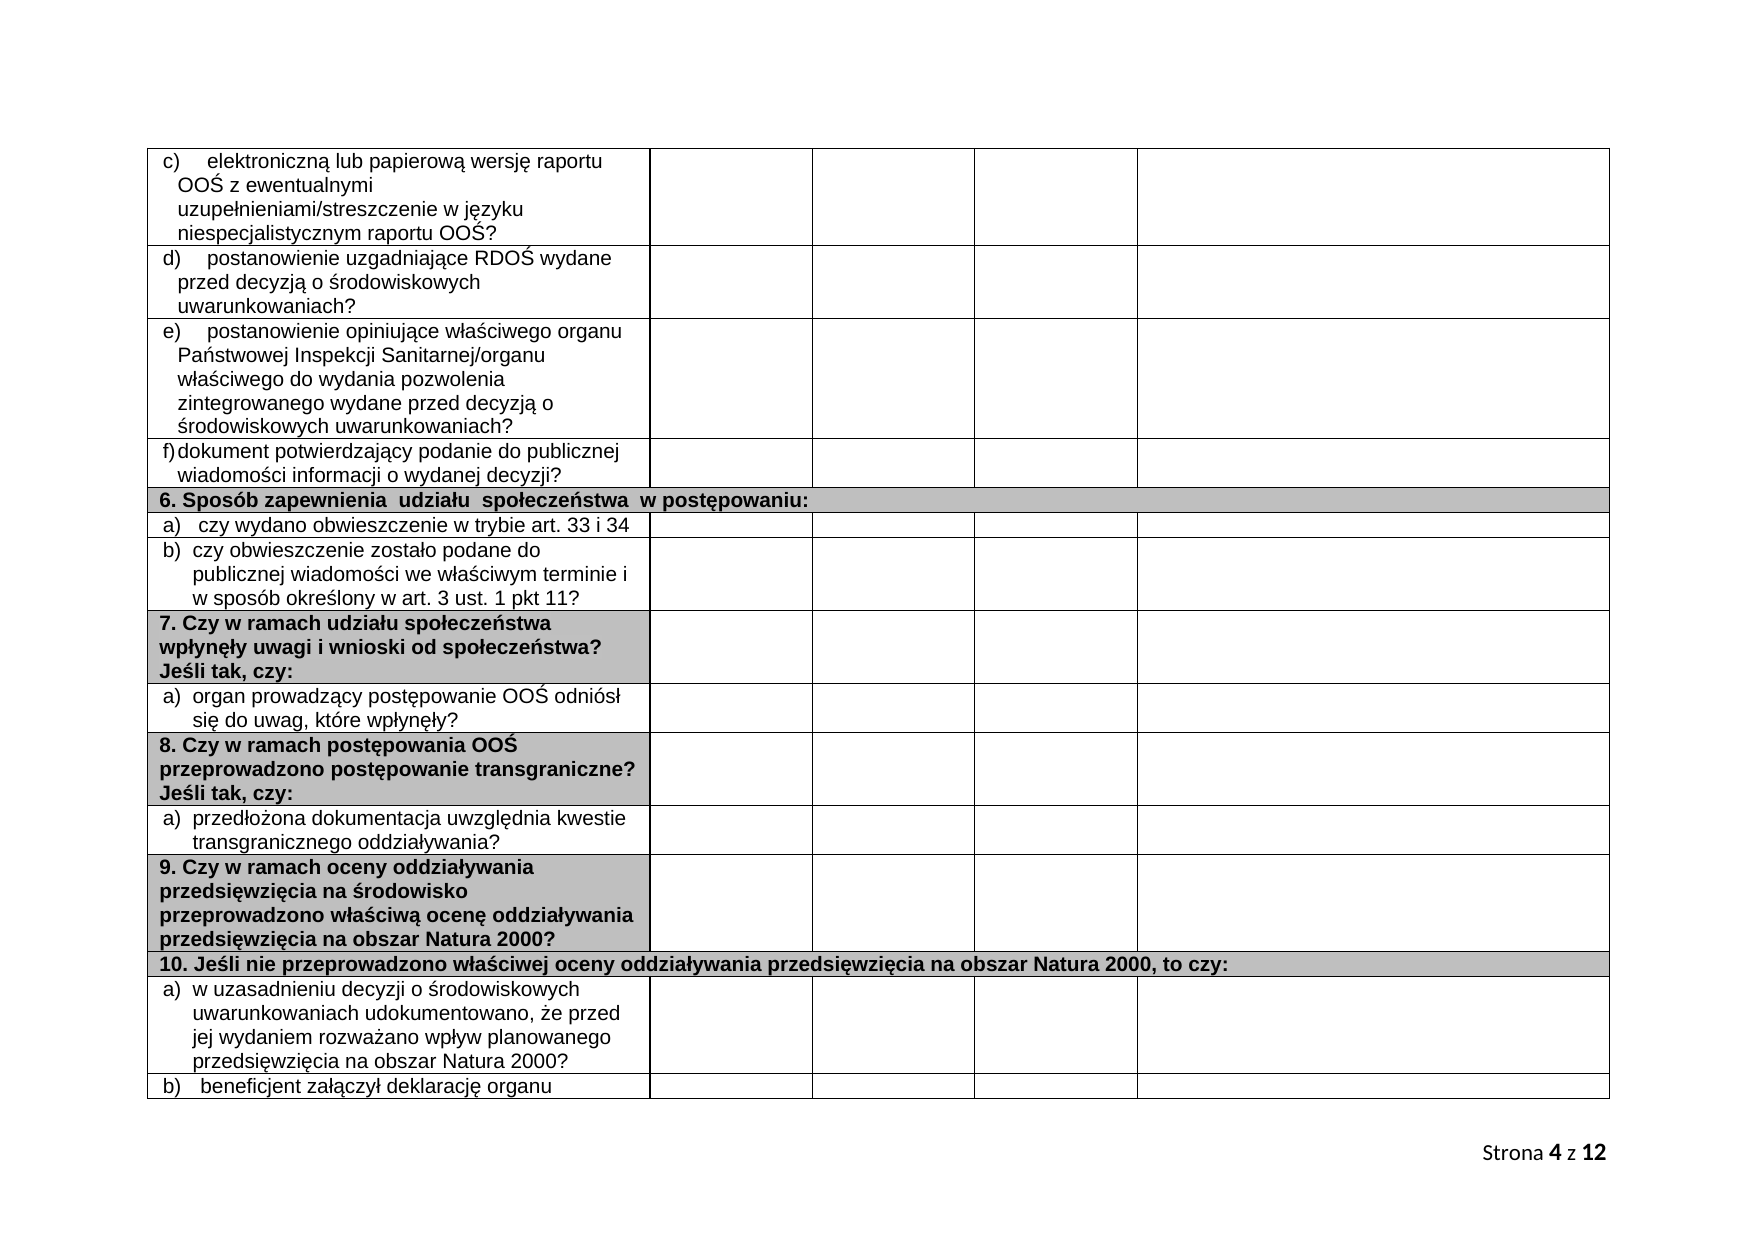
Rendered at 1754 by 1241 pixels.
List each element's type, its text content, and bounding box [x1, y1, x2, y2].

table_cell [813, 855, 974, 951]
table_cell 7. Czy w ramach udziału społeczeństwa wpłynęły uwagi i wnioski od społeczeństwa? Jeśli tak, czy: [293, 611, 649, 683]
table_cell czy obwieszczenie zostało podane do publicznej wiadomości we właściwym terminie i w sposób określony w art. 3 ust. 1 pkt 11? [148, 538, 649, 610]
table_cell [813, 319, 974, 438]
table_cell [1138, 246, 1609, 317]
table_cell czy wydano obwieszczenie w trybie art. 33 i 34 [148, 513, 649, 537]
table_cell [1138, 684, 1609, 732]
table_cell [975, 1074, 1137, 1098]
table_cell [975, 855, 1137, 951]
table_cell [651, 319, 812, 438]
table_cell [1138, 439, 1609, 487]
table_cell [813, 806, 974, 854]
table_cell [651, 1074, 812, 1098]
table_cell [1138, 319, 1609, 438]
table_cell [813, 513, 974, 537]
table_cell [813, 246, 974, 317]
table_cell [813, 684, 974, 732]
table_cell 8. Czy w ramach postępowania OOŚ przeprowadzono postępowanie transgraniczne? Jeśli tak, czy: [148, 733, 649, 805]
table_cell postanowienie opiniujące właściwego organu Państwowej Inspekcji Sanitarnej/organu właściwego do wydania pozwolenia zintegrowanego wydane przed decyzją o środowiskowych uwarunkowaniach? [148, 319, 649, 438]
table_cell [975, 319, 1137, 438]
table_cell [1138, 611, 1609, 683]
table_cell [1138, 977, 1609, 1073]
table_cell [1138, 806, 1609, 854]
table_cell [813, 538, 974, 610]
table_cell [975, 977, 1137, 1073]
table_cell [651, 246, 812, 317]
table_cell 9. Czy w ramach oceny oddziaływania przedsięwzięcia na środowisko przeprowadzono właściwą ocenę oddziaływania przedsięwzięcia na obszar Natura 2000? [148, 855, 649, 951]
table_cell [1138, 855, 1609, 951]
table_cell [651, 611, 812, 683]
table_cell [975, 538, 1137, 610]
table_cell [651, 513, 812, 537]
table_cell [1138, 149, 1609, 244]
table_cell [975, 246, 1137, 317]
table_cell [975, 611, 1137, 683]
table_cell [975, 439, 1137, 487]
table_cell przedłożona dokumentacja uwzględnia kwestie transgranicznego oddziaływania? [148, 806, 649, 854]
table_cell w uzasadnieniu decyzji o środowiskowych uwarunkowaniach udokumentowano, że przed jej wydaniem rozważano wpływ planowanego przedsięwzięcia na obszar Natura 2000? [148, 977, 649, 1073]
table_cell [651, 439, 812, 487]
table_cell [975, 513, 1137, 537]
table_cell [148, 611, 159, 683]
table_cell [1138, 538, 1609, 610]
table_cell postanowienie uzgadniające RDOŚ wydane przed decyzją o środowiskowych uwarunkowaniach? [148, 246, 649, 317]
table_cell [975, 806, 1137, 854]
table_cell [813, 149, 974, 244]
table_cell [651, 806, 812, 854]
table_cell [1138, 733, 1609, 805]
table_cell [651, 733, 812, 805]
table_cell [813, 733, 974, 805]
table_cell 6. Sposób zapewnienia udziału społeczeństwa w postępowaniu: [148, 488, 1609, 512]
table_cell [1138, 513, 1609, 537]
table_cell [651, 977, 812, 1073]
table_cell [148, 1074, 649, 1098]
table_cell [813, 439, 974, 487]
table_cell [1138, 1074, 1609, 1098]
table_cell elektroniczną lub papierową wersję raportu OOŚ z ewentualnymi uzupełnieniami/streszczenie w języku niespecjalistycznym raportu OOŚ? [148, 149, 649, 244]
table_cell [813, 611, 974, 683]
table_cell [813, 1074, 974, 1098]
table_cell [651, 684, 812, 732]
table_cell organ prowadzący postępowanie OOŚ odniósł się do uwag, które wpłynęły? [148, 684, 649, 732]
table_cell [813, 977, 974, 1073]
table_cell dokument potwierdzający podanie do publicznej wiadomości informacji o wydanej decyzji? [148, 439, 649, 487]
table_cell 10. Jeśli nie przeprowadzono właściwej oceny oddziaływania przedsięwzięcia na obszar Natura 2000, to czy: [148, 952, 1609, 976]
table_cell [651, 855, 812, 951]
table_cell [651, 149, 812, 244]
table_cell [975, 149, 1137, 244]
table_cell [651, 538, 812, 610]
table_cell [975, 733, 1137, 805]
table_cell [975, 684, 1137, 732]
